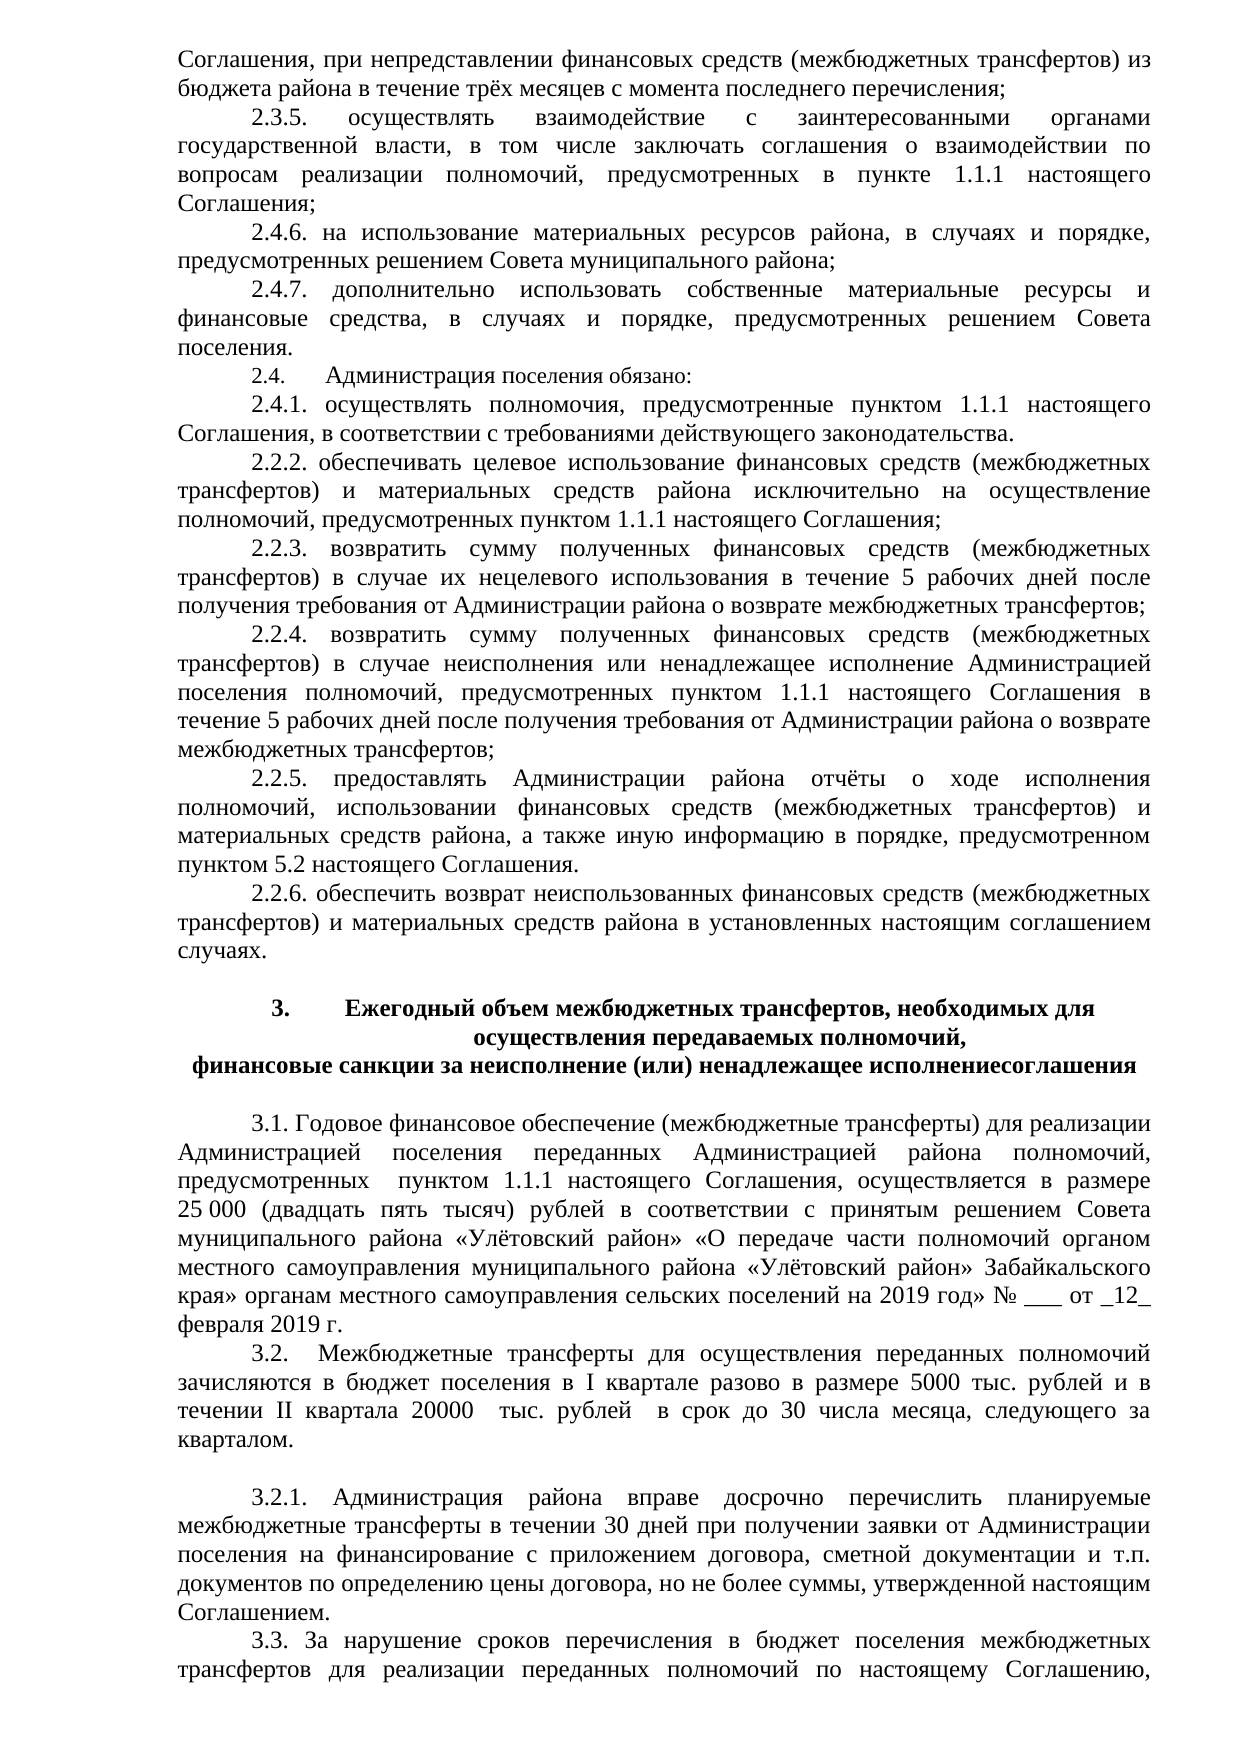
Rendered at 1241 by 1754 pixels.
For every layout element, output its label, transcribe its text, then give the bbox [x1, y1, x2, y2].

text 2.2.4. возвратить сумму полученных финансовых средств (межбюджетных трансфертов) в случае неисполнения или ненадлежащее исполнение Администрацией поселения полномочий, предусмотренных пунктом 1.1.1 настоящего Соглашения в течение 5 рабочих дней после получения требования от Администрации района о возврате межбюджетных трансфертов; [177, 619, 1152, 763]
text 3.2.1. Администрация района вправе досрочно перечислить планируемые межбюджетные трансферты в течении 30 дней при получении заявки от Администрации поселения на финансирование с приложением договора, сметной документации и т.п. документов по определению цены договора, но не более суммы, утвержденной настоящим Соглашением. [177, 1482, 1152, 1626]
text 3.2. Межбюджетные трансферты для осуществления переданных полномочий зачисляются в бюджет поселения в I квартале разово в размере 5000 тыс. рублей и в течении II квартала 20000 тыс. рублей в срок до 30 числа месяца, следующего за кварталом. [177, 1338, 1152, 1453]
text 2.4.7. дополнительно использовать собственные материальные ресурсы и финансовые средства, в случаях и порядке, предусмотренных решением Совета поселения. [177, 274, 1152, 361]
text 2.3.5. осуществлять взаимодействие с заинтересованными органами государственной власти, в том числе заключать соглашения о взаимодействии по вопросам реализации полномочий, предусмотренных в пункте 1.1.1 настоящего Соглашения; [177, 102, 1152, 217]
text 2.2.3. возвратить сумму полученных финансовых средств (межбюджетных трансфертов) в случае их нецелевого использования в течение 5 рабочих дней после получения требования от Администрации района о возврате межбюджетных трансфертов; [177, 533, 1152, 619]
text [177, 44, 1152, 102]
text 2.4.6. на использование материальных ресурсов района, в случаях и порядке, предусмотренных решением Совета муниципального района; [177, 217, 1152, 274]
text 2.4.1. осуществлять полномочия, предусмотренные пунктом 1.1.1 настоящего Соглашения, в соответствии с требованиями действующего законодательства. [177, 389, 1152, 447]
text 2.2.2. обеспечивать целевое использование финансовых средств (межбюджетных трансфертов) и материальных средств района исключительно на осуществление полномочий, предусмотренных пунктом 1.1.1 настоящего Соглашения; [177, 447, 1152, 533]
text финансовые санкции за неисполнение (или) ненадлежащее исполнениесоглашения [177, 1051, 1152, 1079]
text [177, 1626, 1152, 1683]
text 2.2.5. предоставлять Администрации района отчёты о ходе исполнения полномочий, использовании финансовых средств (межбюджетных трансфертов) и материальных средств района, а также иную информацию в порядке, предусмотренном пунктом 5.2 настоящего Соглашения. [177, 763, 1152, 878]
text 2.4. Администрация поселения обязано: [177, 361, 1152, 389]
text 2.2.6. обеспечить возврат неиспользованных финансовых средств (межбюджетных трансфертов) и материальных средств района в установленных настоящим соглашением случаях. [177, 878, 1152, 964]
text 3.1. Годовое финансовое обеспечение (межбюджетные трансферты) для реализации Администрацией поселения переданных Администрацией района полномочий, предусмотренных пунктом 1.1.1 настоящего Соглашения, осуществляется в размере 25 000 (двадцать пять тысяч) рублей в соответствии с принятым решением Совета муниципального района «Улётовский район» «О передаче части полномочий органом местного самоуправления муниципального района «Улётовский район» Забайкальского края» органам местного самоуправления сельских поселений на 2019 год» № ___ от _12_ февраля 2019 г. [177, 1108, 1152, 1338]
list Ежегодный объем межбюджетных трансфертов, необходимых для осуществления передаваемых полномочий, [215, 993, 1152, 1051]
